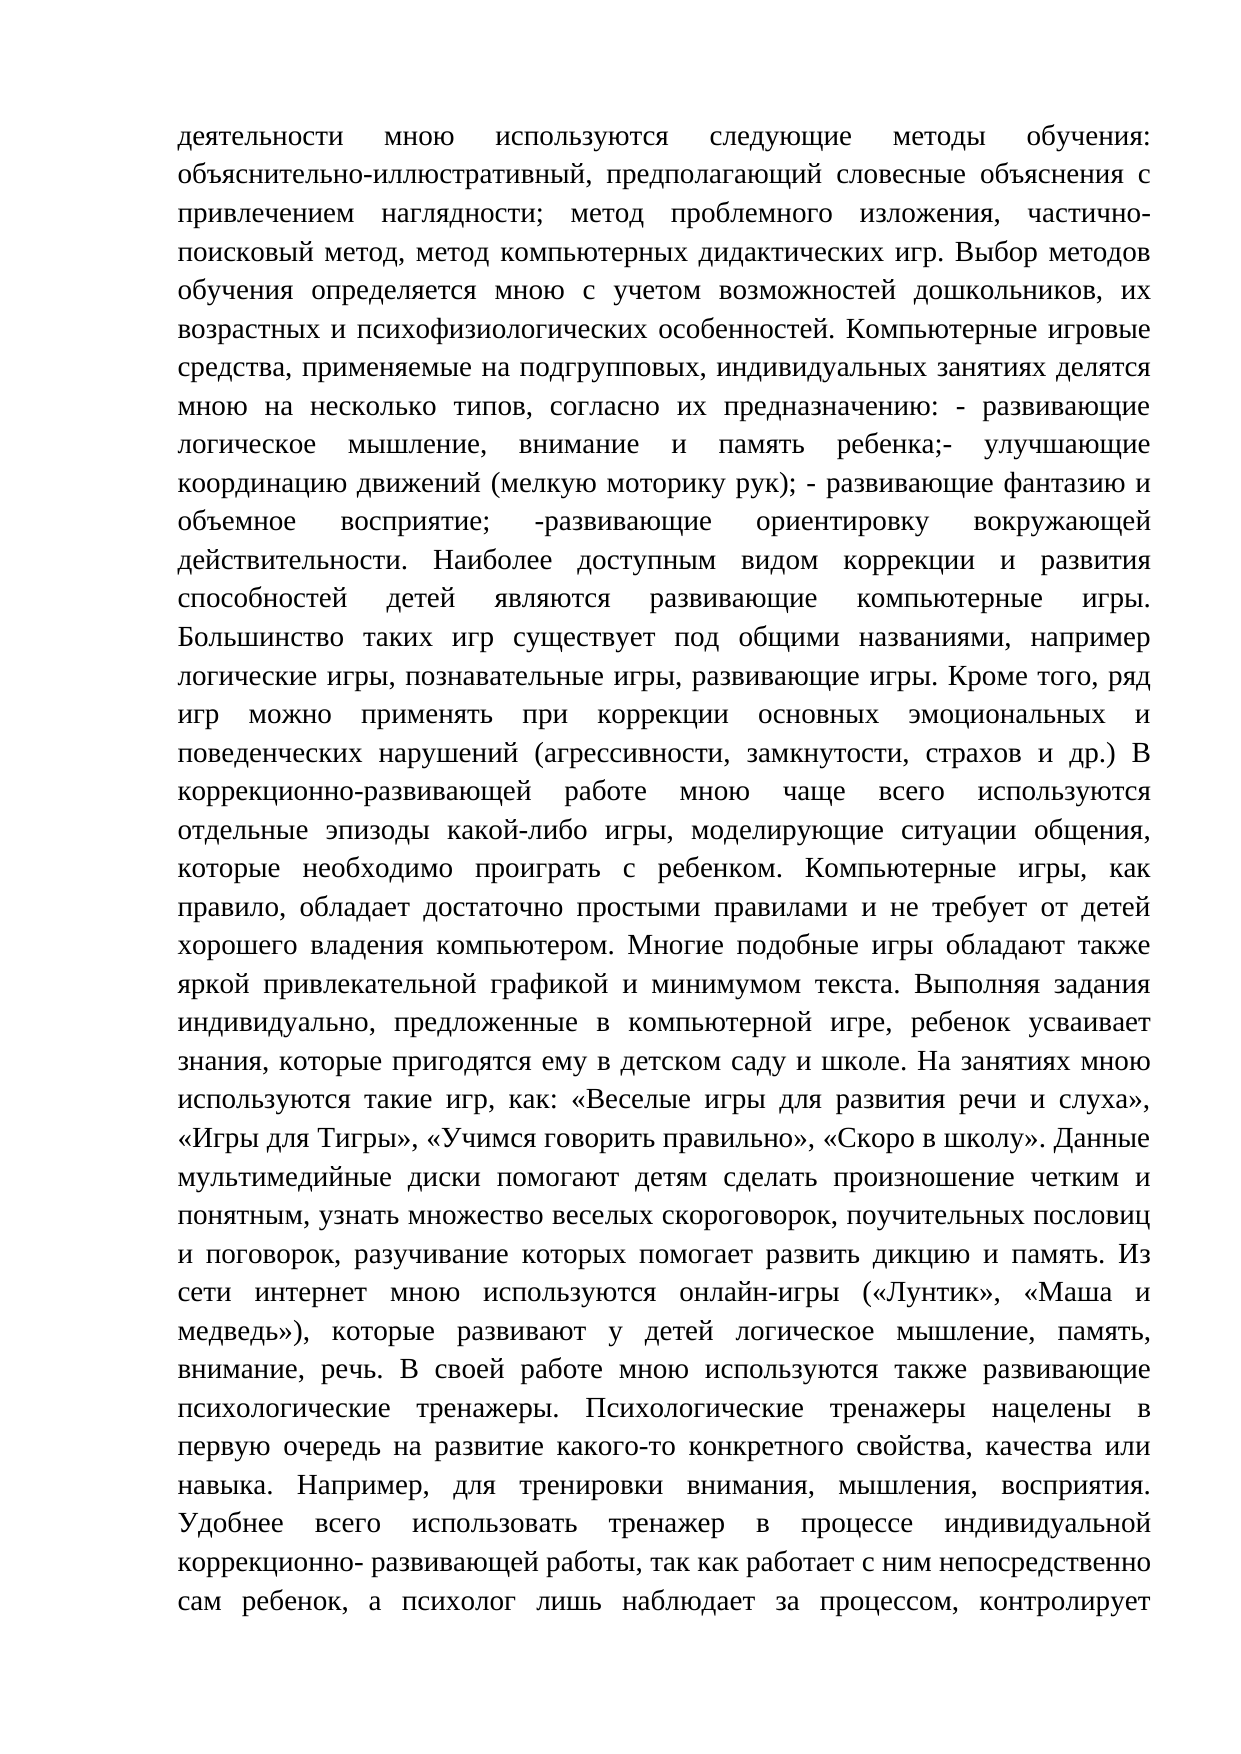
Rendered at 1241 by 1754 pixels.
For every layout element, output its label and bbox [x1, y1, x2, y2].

text [177, 118, 1152, 1616]
